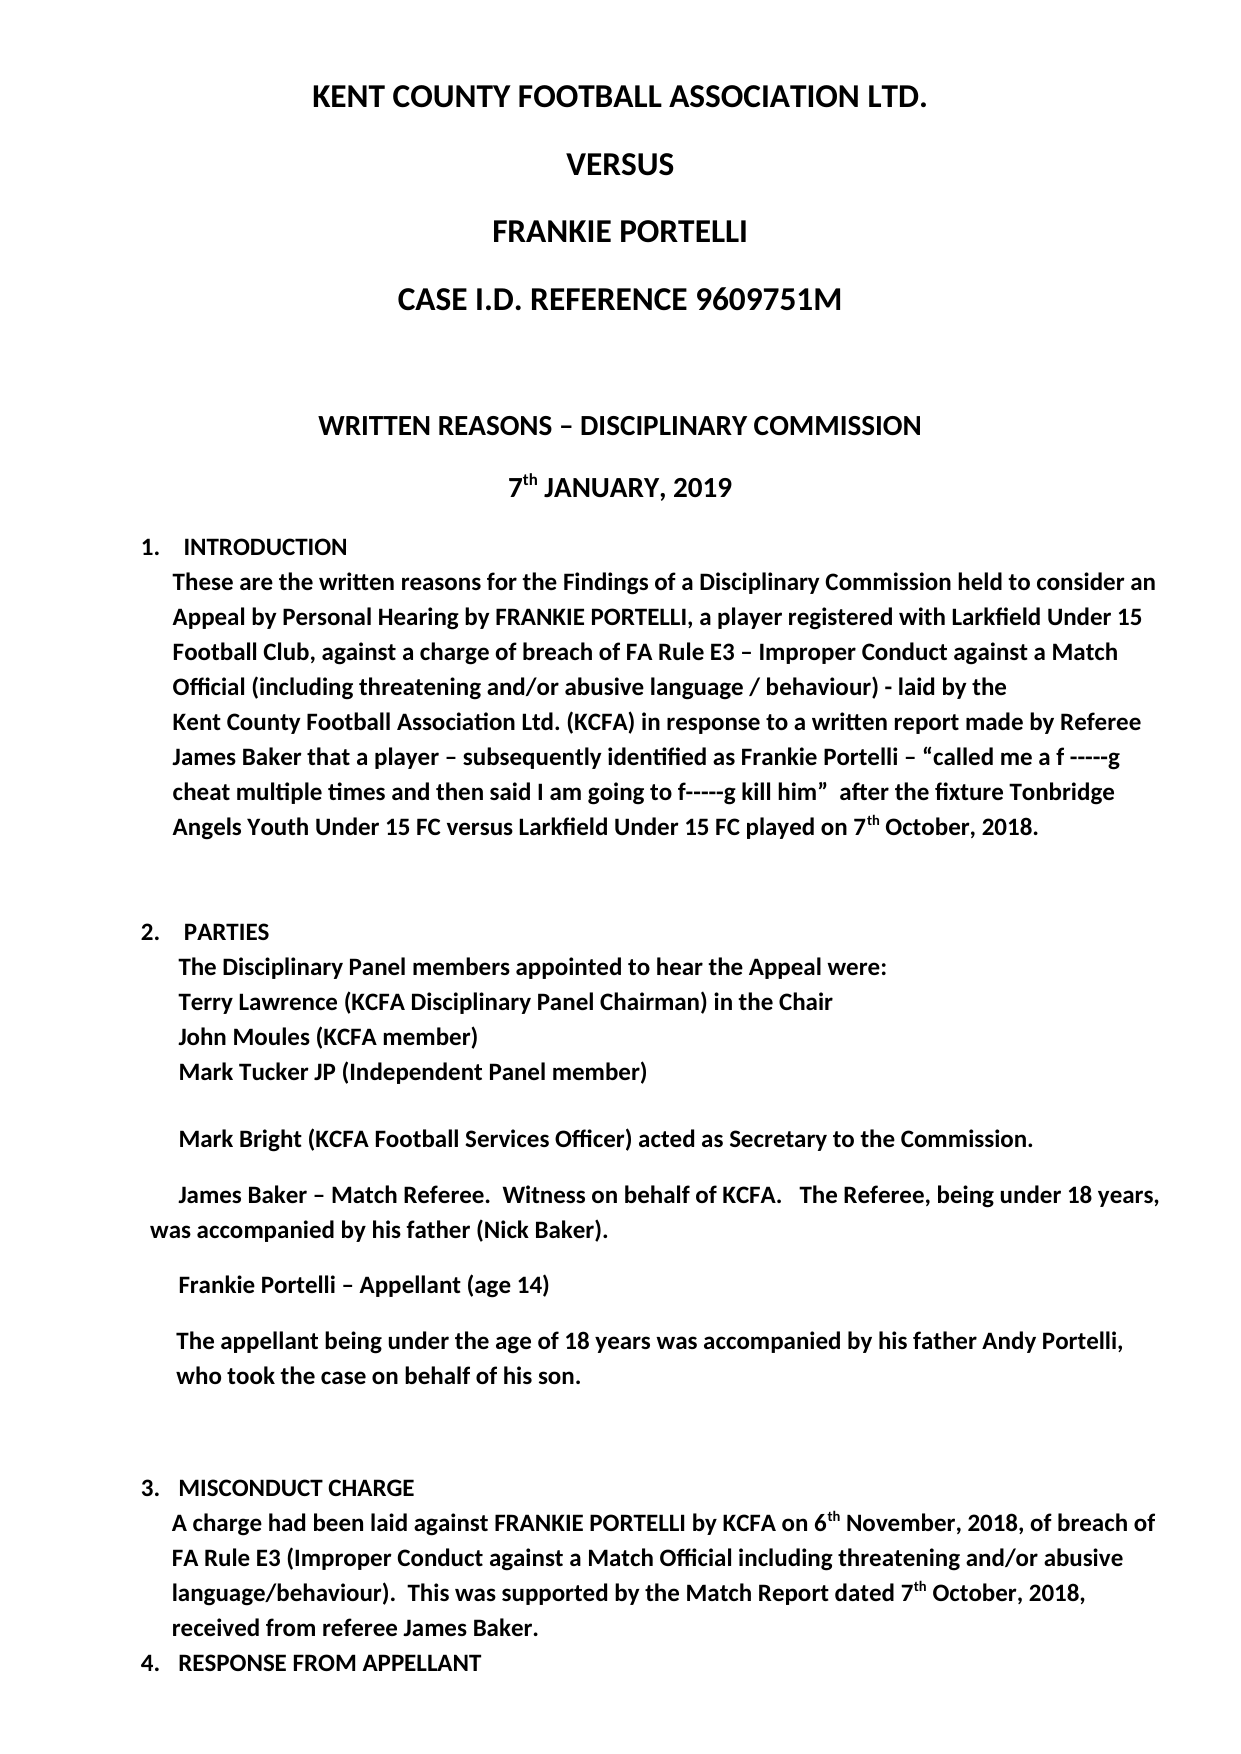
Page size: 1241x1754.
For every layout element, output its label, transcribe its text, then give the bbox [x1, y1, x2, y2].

list cheat multiple times and then said I am going to f-----g kill him” after the fixture Tonbridge [150, 776, 1165, 806]
list RESPONSE FROM APPELLANT [141, 1647, 1165, 1678]
text 7th JANUARY, 2019 [75, 469, 1165, 504]
list A charge had been laid against FRANKIE PORTELLI by KCFA on 6th November, 2018, of breach of FA Rule E3 (Improper Conduct against a Match Official including threatening and/or abusive language/behaviour). This was supported by the Match Report dated 7th October, 2018, received from referee James Baker. [172, 1507, 1165, 1643]
list PARTIES [141, 916, 1165, 946]
text Frankie Portelli – Appellant (age 14) [150, 1269, 1165, 1300]
text FRANKIE PORTELLI [75, 210, 1165, 251]
text The appellant being under the age of 18 years was accompanied by his father Andy Portelli, who took the case on behalf of his son. [176, 1325, 1165, 1391]
list MISCONDUCT CHARGE [141, 1472, 1165, 1503]
list Kent County Football Association Ltd. (KCFA) in response to a written report made by Referee [150, 706, 1165, 736]
text VERSUS [75, 143, 1165, 183]
list Official (including threatening and/or abusive language / behaviour) - laid by the [150, 671, 1165, 701]
text CASE I.D. REFERENCE 9609751M [75, 278, 1165, 318]
list John Moules (KCFA member) [150, 1021, 1165, 1051]
list Mark Tucker JP (Independent Panel member) [150, 1056, 1165, 1086]
text James Baker – Match Referee. Witness on behalf of KCFA. The Referee, being under 18 years, was accompanied by his father (Nick Baker). [150, 1179, 1165, 1244]
list Football Club, against a charge of breach of FA Rule E3 – Improper Conduct against a Match [150, 636, 1165, 666]
list These are the written reasons for the Findings of a Disciplinary Commission held to consider an [150, 566, 1165, 596]
list The Disciplinary Panel members appointed to hear the Appeal were: [150, 951, 1165, 981]
list Appeal by Personal Hearing by FRANKIE PORTELLI, a player registered with Larkfield Under 15 [150, 601, 1165, 631]
text KENT COUNTY FOOTBALL ASSOCIATION LTD. [75, 75, 1165, 116]
text WRITTEN REASONS – DISCIPLINARY COMMISSION [75, 407, 1165, 443]
list Terry Lawrence (KCFA Disciplinary Panel Chairman) in the Chair [150, 986, 1165, 1016]
list INTRODUCTION [141, 531, 1165, 561]
list Angels Youth Under 15 FC versus Larkfield Under 15 FC played on 7th October, 2018. [150, 811, 1165, 841]
list Mark Bright (KCFA Football Services Officer) acted as Secretary to the Commission. [150, 1123, 1165, 1153]
list James Baker that a player – subsequently identified as Frankie Portelli – “called me a f -----g [150, 741, 1165, 771]
